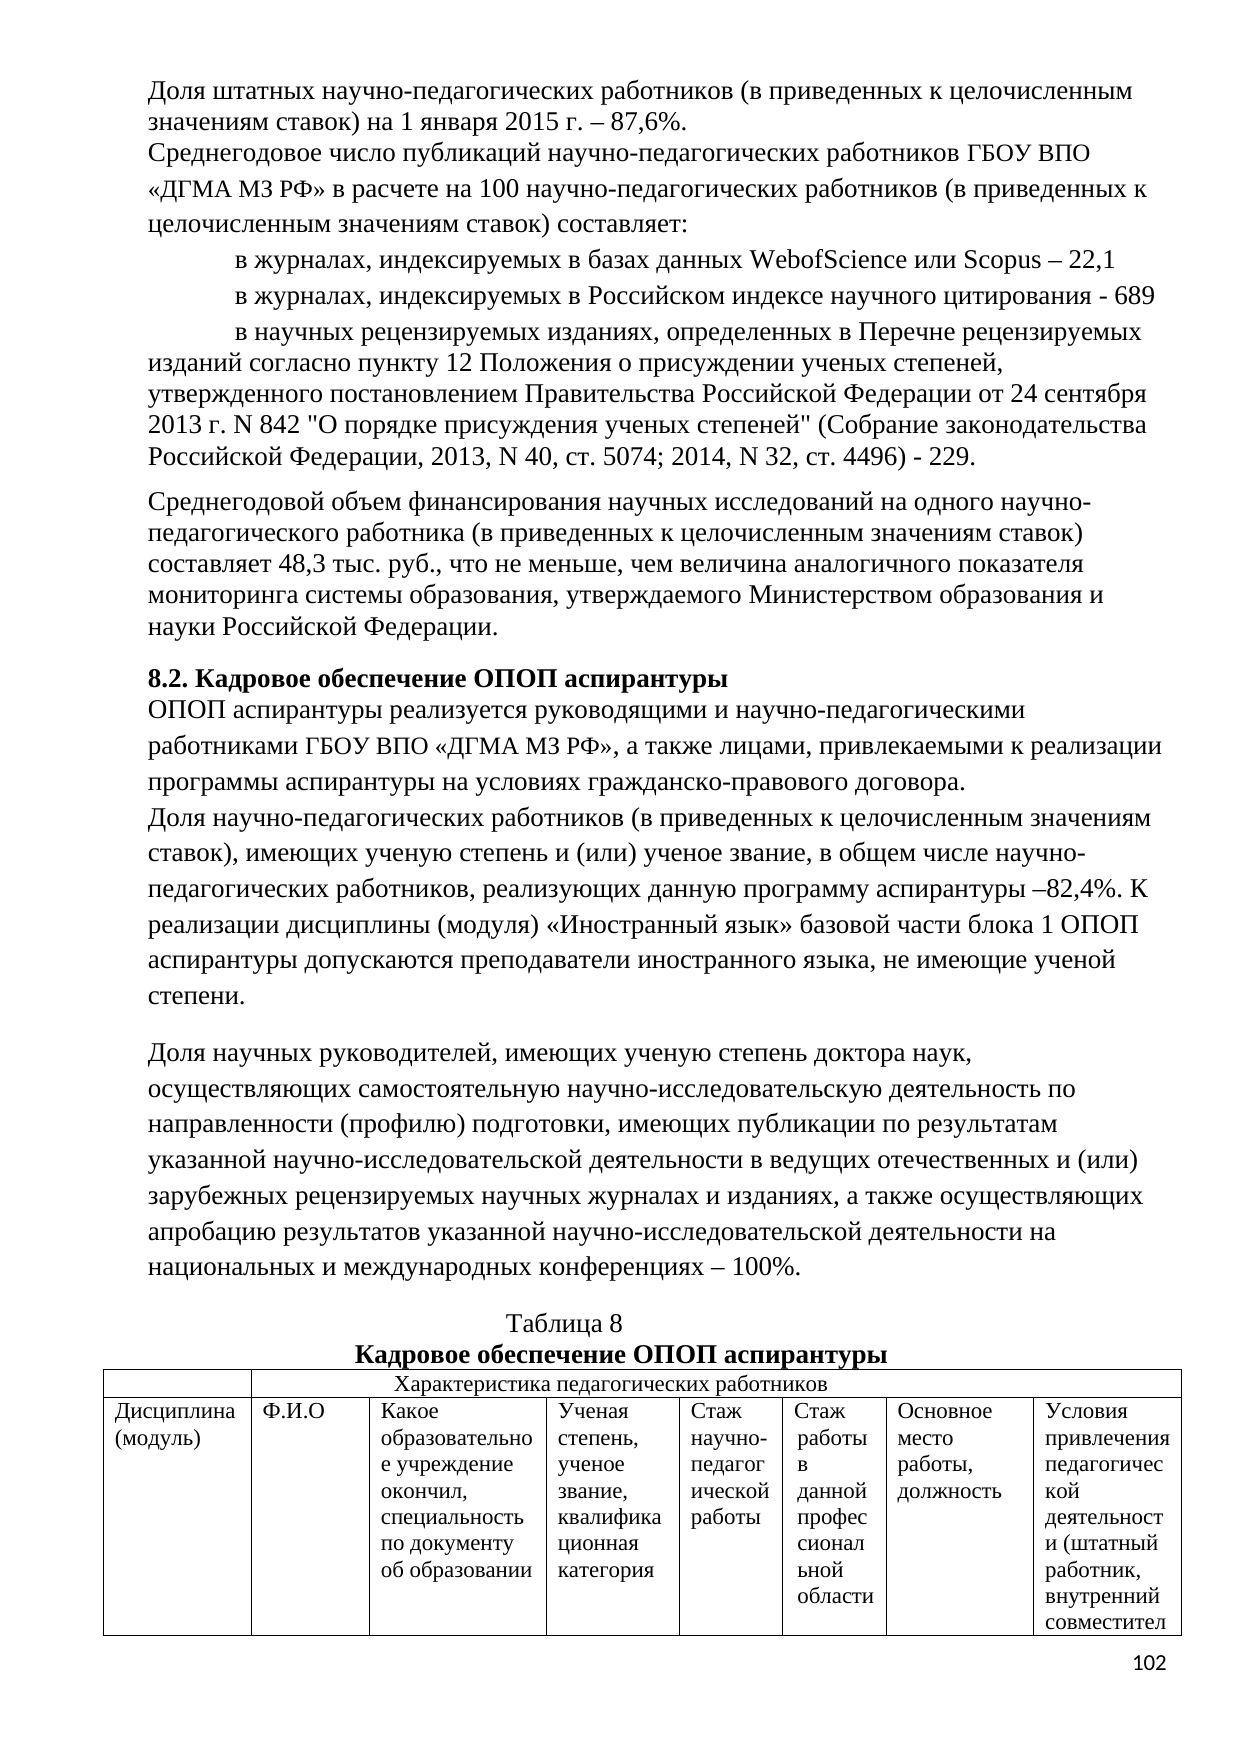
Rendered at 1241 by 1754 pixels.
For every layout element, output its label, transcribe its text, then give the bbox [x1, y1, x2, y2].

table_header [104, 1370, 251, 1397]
text Среднегодовой объем финансирования научных исследований на одного научно-педагогического работника (в приведенных к целочисленным значениям ставок) составляет 48,3 тыс. руб., что не меньше, чем величина аналогичного показателя мониторинга системы образования, утверждаемого Министерством образования и науки Российской Федерации. [148, 485, 1167, 641]
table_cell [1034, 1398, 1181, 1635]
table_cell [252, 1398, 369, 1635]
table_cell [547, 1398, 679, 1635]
text Доля штатных научно-педагогических работников (в приведенных к целочисленным значениям ставок) на 1 января 2015 г. – 87,6%. [148, 74, 1167, 136]
text Среднегодовое число публикаций научно-педагогических работников ГБОУ ВПО «ДГМА МЗ РФ» в расчете на 100 научно-педагогических работников (в приведенных к целочисленным значениям ставок) составляет: [148, 136, 1167, 239]
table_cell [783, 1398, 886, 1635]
text  в журналах, индексируемых в базах данных WebofScience или Scopus – 22,1 [148, 243, 1167, 274]
text Таблица 8 [148, 1307, 1167, 1338]
text Доля научных руководителей, имеющих ученую степень доктора наук, осуществляющих самостоятельную научно-исследовательскую деятельность по направленности (профилю) подготовки, имеющих публикации по результатам указанной научно-исследовательской деятельности в ведущих отечественных и (или) зарубежных рецензируемых научных журналах и изданиях, а также осуществляющих апробацию результатов указанной научно-исследовательской деятельности на национальных и международных конференциях – 100%. [148, 1036, 1167, 1281]
text ОПОП аспирантуры реализуется руководящими и научно-педагогическими работниками ГБОУ ВПО «ДГМА МЗ РФ», а также лицами, привлекаемыми к реализации программы аспирантуры на условиях гражданско-правового договора. [148, 693, 1167, 796]
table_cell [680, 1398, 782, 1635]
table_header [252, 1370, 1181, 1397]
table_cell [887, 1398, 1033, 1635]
text Доля научно-педагогических работников (в приведенных к целочисленным значениям ставок), имеющих ученую степень и (или) ученое звание, в общем числе научно-педагогических работников, реализующих данную программу аспирантуры –82,4%. К реализации дисциплины (модуля) «Иностранный язык» базовой части блока 1 ОПОП аспирантуры допускаются преподаватели иностранного языка, не имеющие ученой степени. [148, 801, 1167, 1011]
text  в журналах, индексируемых в Российском индексе научного цитирования - 689 [148, 279, 1167, 310]
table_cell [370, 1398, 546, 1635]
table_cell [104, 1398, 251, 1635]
text  в научных рецензируемых изданиях, определенных в Перечне рецензируемых изданий согласно пункту 12 Положения о присуждении ученых степеней, утвержденного постановлением Правительства Российской Федерации от 24 сентября 2013 г. N 842 "О порядке присуждения ученых степеней" (Собрание законодательства Российской Федерации, 2013, N 40, ст. 5074; 2014, N 32, ст. 4496) - 229. [148, 315, 1167, 471]
text Кадровое обеспечение ОПОП аспирантуры [148, 1338, 1167, 1369]
text 8.2. Кадровое обеспечение ОПОП аспирантуры [148, 662, 1167, 693]
